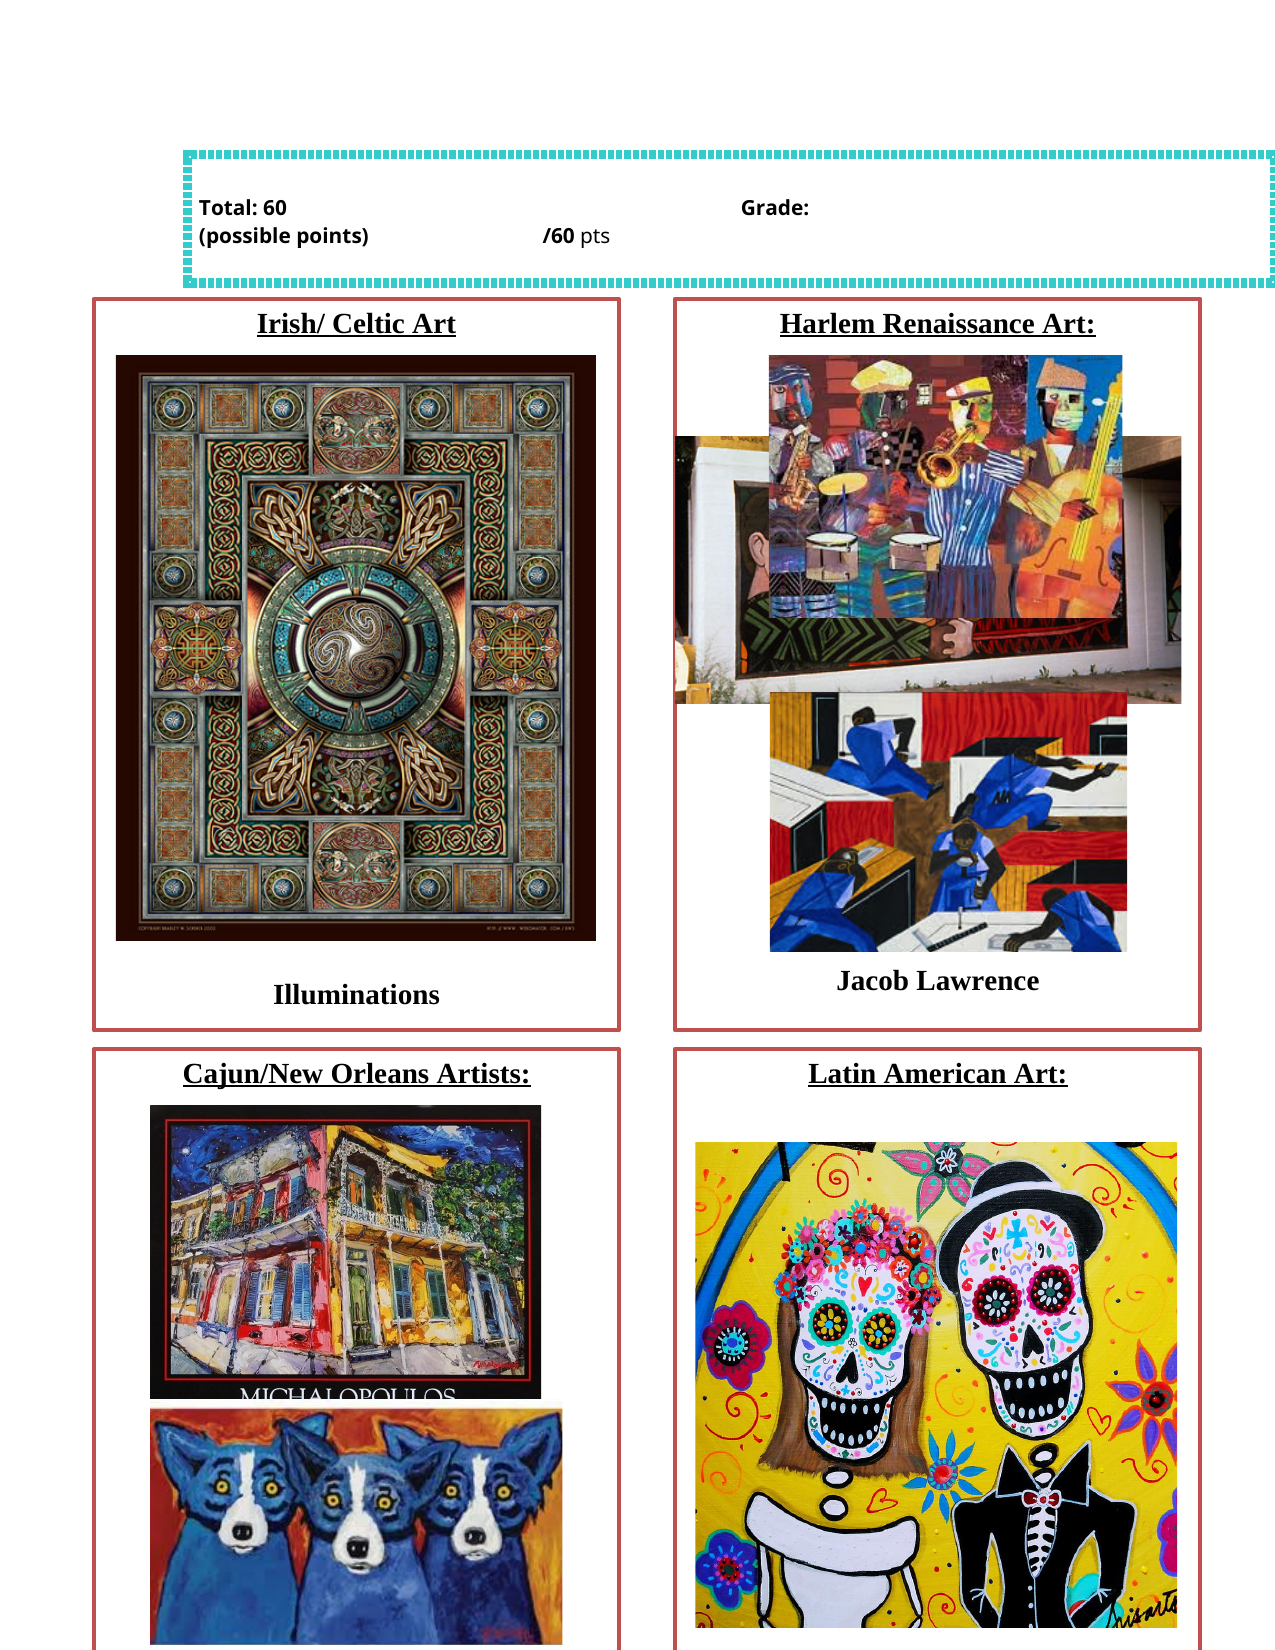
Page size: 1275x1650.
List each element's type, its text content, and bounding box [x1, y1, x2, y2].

table_cell [979, 150, 1082, 278]
picture [675, 355, 1182, 951]
table_cell Total: 60 (possible points) /60 pts [188, 150, 729, 278]
table_cell [1251, 150, 1275, 278]
table_cell [1082, 150, 1157, 278]
picture [112, 355, 596, 938]
picture [150, 1105, 563, 1645]
picture [693, 1142, 1177, 1626]
table_cell [1157, 150, 1251, 278]
table_cell Grade: [729, 150, 979, 278]
